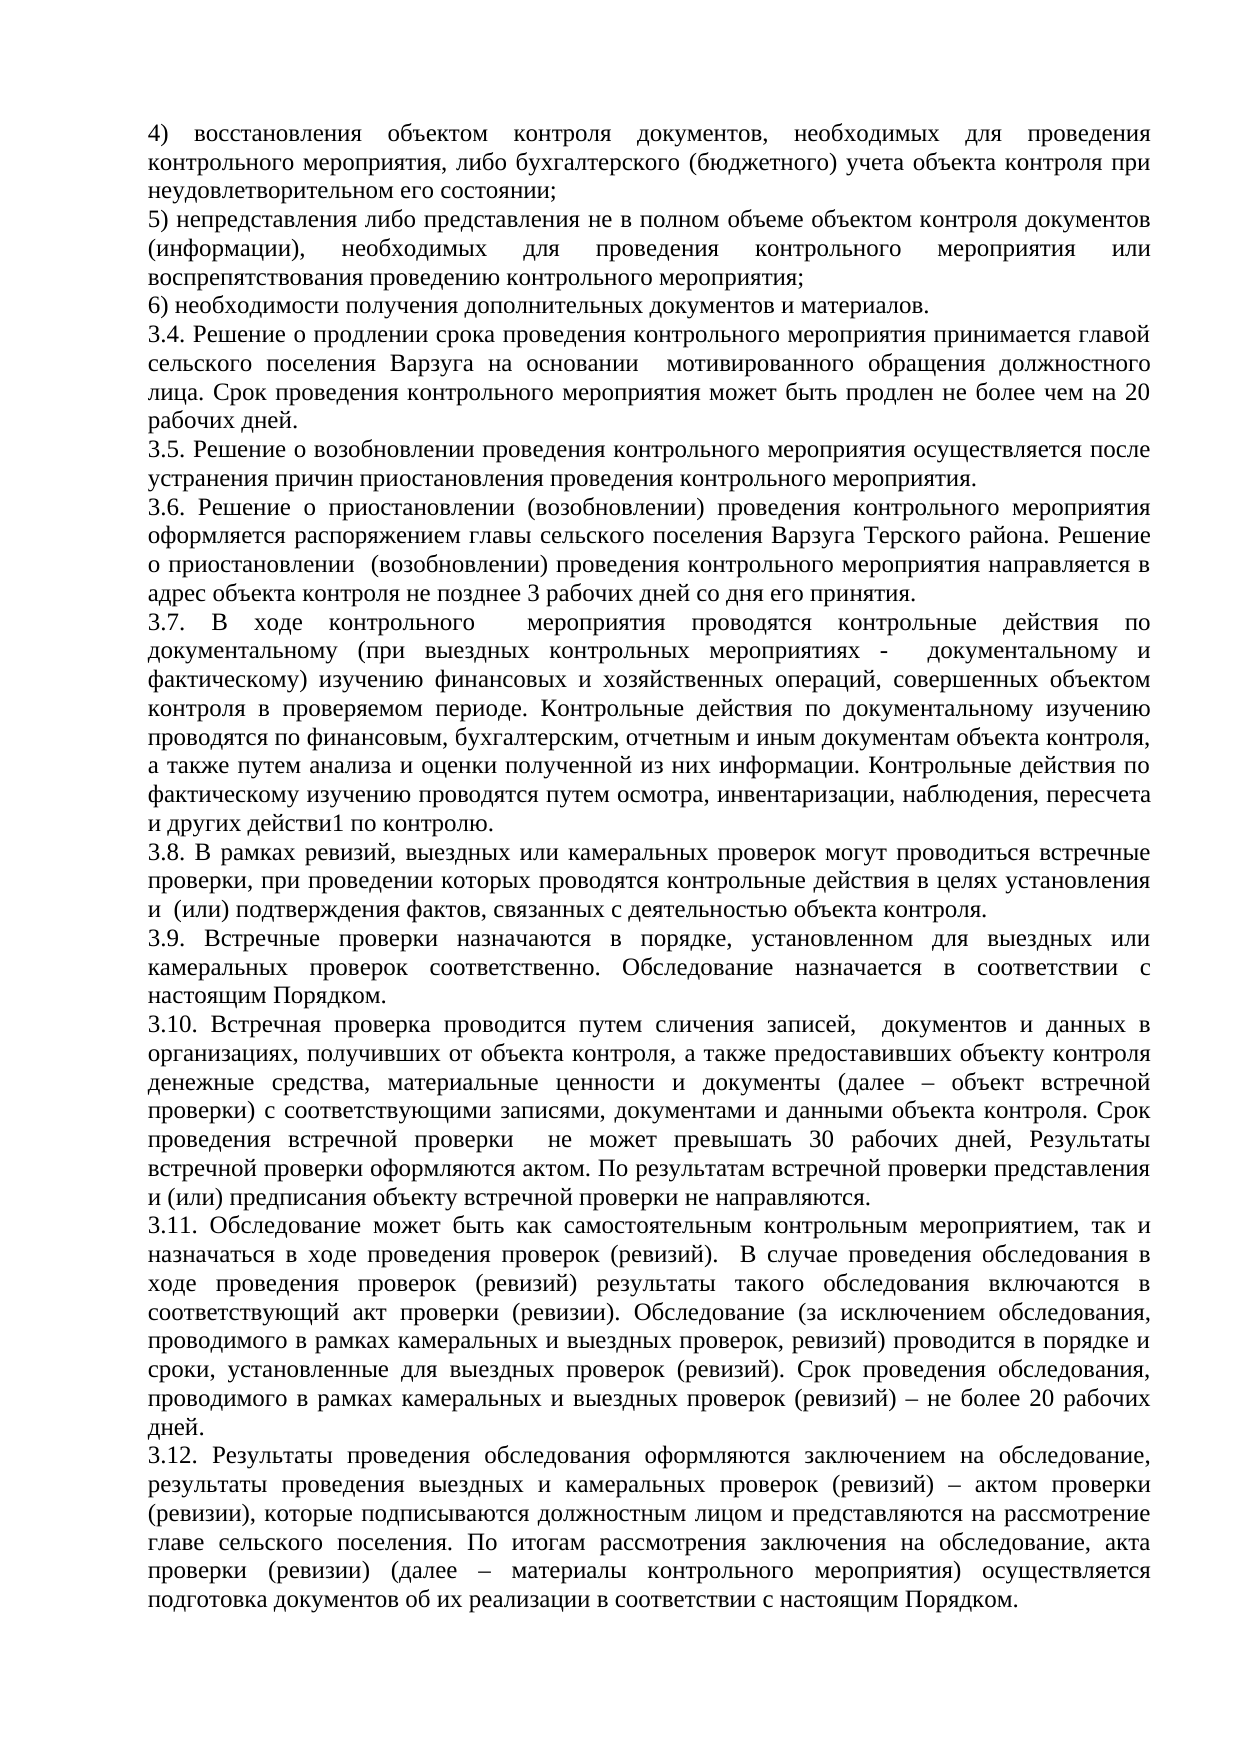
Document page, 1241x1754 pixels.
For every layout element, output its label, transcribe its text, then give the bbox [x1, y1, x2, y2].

text 3.10. Встречная проверка проводится путем сличения записей, документов и данных в организациях, получивших от объекта контроля, а также предоставивших объекту контроля денежные средства, материальные ценности и документы (далее – объект встречной проверки) с соответствующими записями, документами и данными объекта контроля. Срок проведения встречной проверки не может превышать 30 рабочих дней, Результаты встречной проверки оформляются актом. По результатам встречной проверки представления и (или) предписания объекту встречной проверки не направляются. [148, 1009, 1152, 1211]
text 3.5. Решение о возобновлении проведения контрольного мероприятия осуществляется после устранения причин приостановления проведения контрольного мероприятия. [148, 434, 1152, 492]
text 4) восстановления объектом контроля документов, необходимых для проведения контрольного мероприятия, либо бухгалтерского (бюджетного) учета объекта контроля при неудовлетворительном его состоянии; [148, 118, 1152, 204]
text 3.9. Встречные проверки назначаются в порядке, установленном для выездных или камеральных проверок соответственно. Обследование назначается в соответствии с настоящим Порядком. [148, 923, 1152, 1009]
text 3.11. Обследование может быть как самостоятельным контрольным мероприятием, так и назначаться в ходе проведения проверок (ревизий). В случае проведения обследования в ходе проведения проверок (ревизий) результаты такого обследования включаются в соответствующий акт проверки (ревизии). Обследование (за исключением обследования, проводимого в рамках камеральных и выездных проверок, ревизий) проводится в порядке и сроки, установленные для выездных проверок (ревизий). Срок проведения обследования, проводимого в рамках камеральных и выездных проверок (ревизий) – не более 20 рабочих дней. [148, 1211, 1152, 1441]
text 3.4. Решение о продлении срока проведения контрольного мероприятия принимается главой сельского поселения Варзуга на основании мотивированного обращения должностного лица. Срок проведения контрольного мероприятия может быть продлен не более чем на 20 рабочих дней. [148, 319, 1152, 434]
text 3.7. В ходе контрольного мероприятия проводятся контрольные действия по документальному (при выездных контрольных мероприятиях - документальному и фактическому) изучению финансовых и хозяйственных операций, совершенных объектом контроля в проверяемом периоде. Контрольные действия по документальному изучению проводятся по финансовым, бухгалтерским, отчетным и иным документам объекта контроля, а также путем анализа и оценки полученной из них информации. Контрольные действия по фактическому изучению проводятся путем осмотра, инвентаризации, наблюдения, пересчета и других действи1 по контролю. [148, 607, 1152, 837]
text 3.6. Решение о приостановлении (возобновлении) проведения контрольного мероприятия оформляется распоряжением главы сельского поселения Варзуга Терского района. Решение о приостановлении (возобновлении) проведения контрольного мероприятия направляется в адрес объекта контроля не позднее 3 рабочих дней со дня его принятия. [148, 492, 1152, 607]
text 3.12. Результаты проведения обследования оформляются заключением на обследование, результаты проведения выездных и камеральных проверок (ревизий) – актом проверки (ревизии), которые подписываются должностным лицом и представляются на рассмотрение главе сельского поселения. По итогам рассмотрения заключения на обследование, акта проверки (ревизии) (далее – материалы контрольного мероприятия) осуществляется подготовка документов об их реализации в соответствии с настоящим Порядком. [148, 1441, 1152, 1613]
text 3.8. В рамках ревизий, выездных или камеральных проверок могут проводиться встречные проверки, при проведении которых проводятся контрольные действия в целях установления и (или) подтверждения фактов, связанных с деятельностью объекта контроля. [148, 837, 1152, 923]
text 6) необходимости получения дополнительных документов и материалов. [148, 291, 1152, 319]
text 5) непредставления либо представления не в полном объеме объектом контроля документов (информации), необходимых для проведения контрольного мероприятия или воспрепятствования проведению контрольного мероприятия; [148, 204, 1152, 291]
